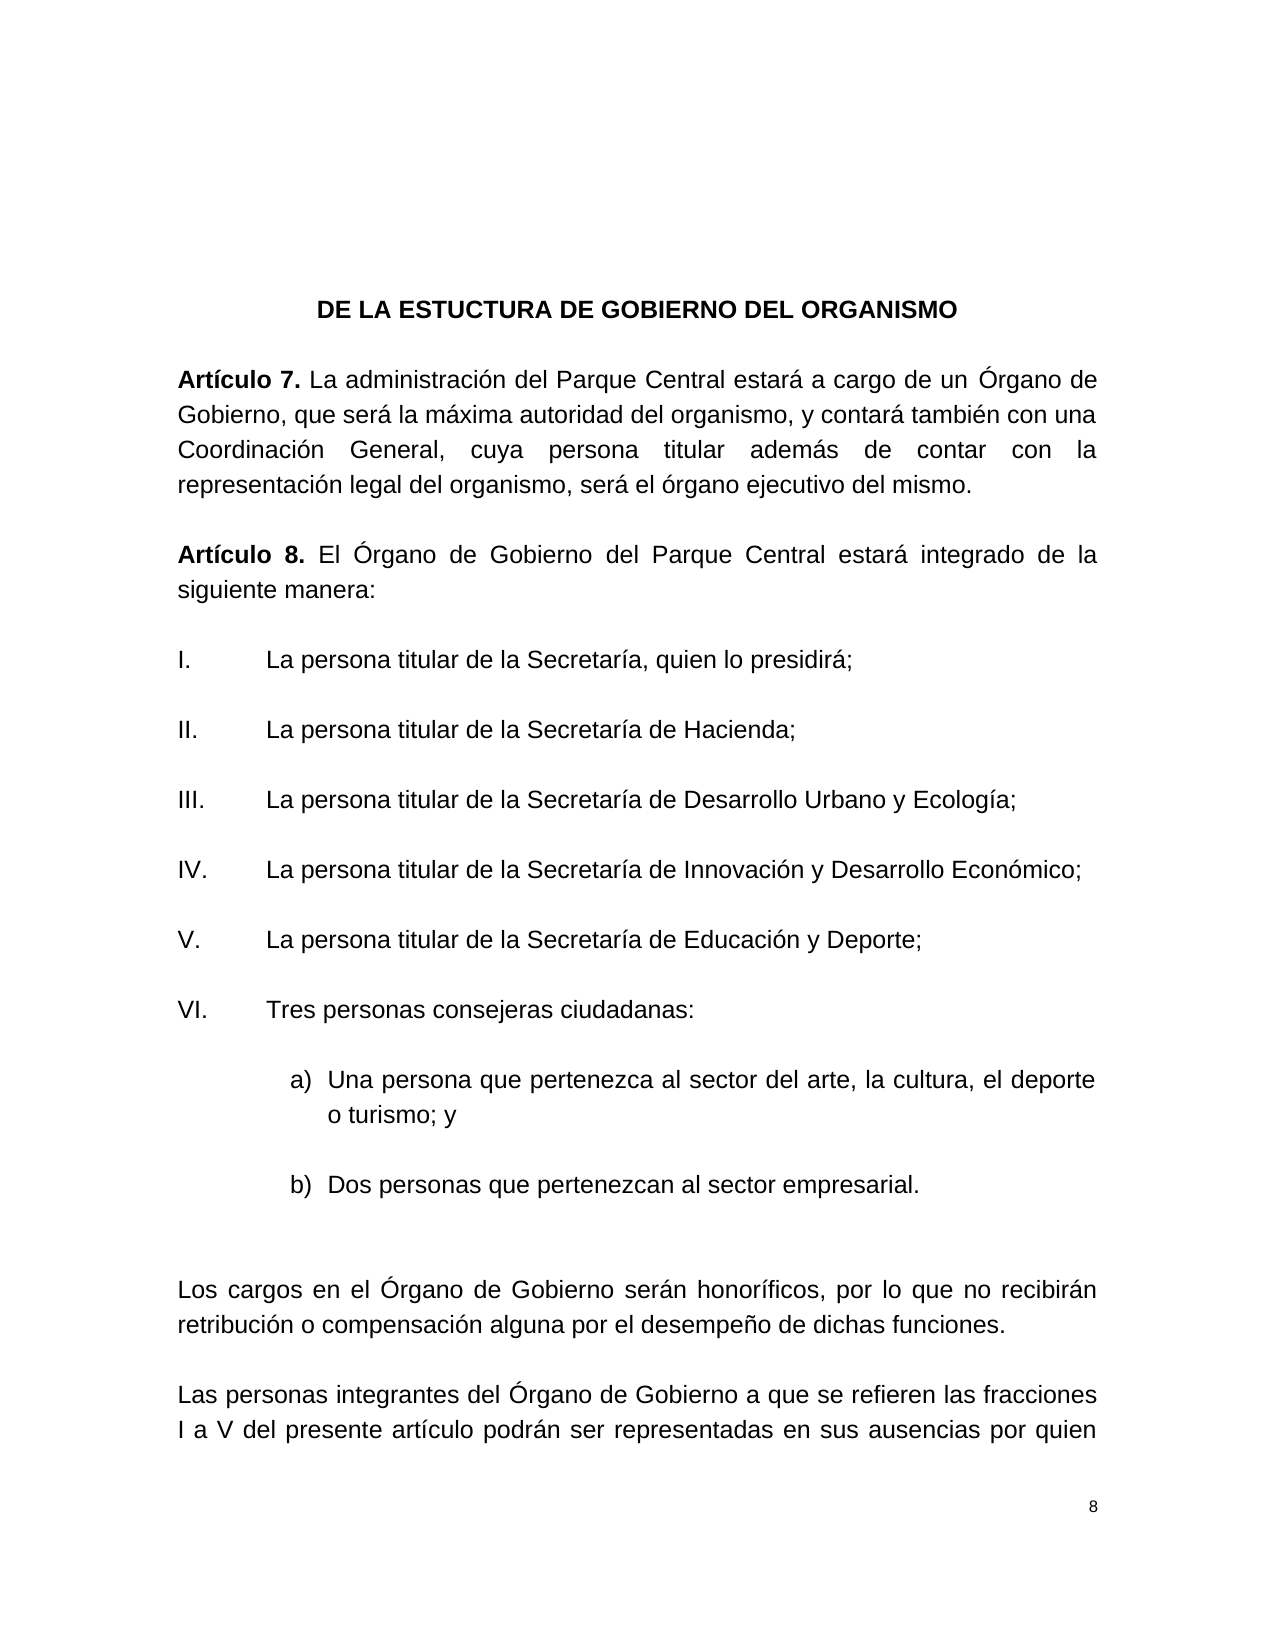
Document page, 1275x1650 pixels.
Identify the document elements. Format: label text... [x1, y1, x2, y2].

text Artículo 8. El Órgano de Gobierno del Parque Central estará integrado de la siguiente manera: [177, 540, 1098, 604]
list La persona titular de la Secretaría de Desarrollo Urbano y Ecología; [177, 785, 1098, 814]
list La persona titular de la Secretaría, quien lo presidirá; [177, 645, 1098, 674]
text Los cargos en el Órgano de Gobierno serán honoríficos, por lo que no recibirán retribución o compensación alguna por el desempeño de dichas funciones. [177, 1275, 1098, 1339]
text DE LA ESTUCTURA DE GOBIERNO DEL ORGANISMO [177, 295, 1098, 324]
list La persona titular de la Secretaría de Educación y Deporte; [177, 925, 1098, 954]
list La persona titular de la Secretaría de Hacienda; [177, 715, 1098, 744]
list Dos personas que pertenezcan al sector empresarial. [290, 1170, 1098, 1199]
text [177, 1380, 1098, 1444]
text Artículo 7. La administración del Parque Central estará a cargo de un Órgano de Gobierno, que será la máxima autoridad del organismo, y contará también con una Coordinación General, cuya persona titular además de contar con la representación legal del organismo, será el órgano ejecutivo del mismo. [177, 365, 1098, 499]
list Una persona que pertenezca al sector del arte, la cultura, el deporte o turismo; y [290, 1065, 1098, 1129]
list La persona titular de la Secretaría de Innovación y Desarrollo Económico; [177, 855, 1098, 884]
list Tres personas consejeras ciudadanas: [177, 995, 1098, 1024]
